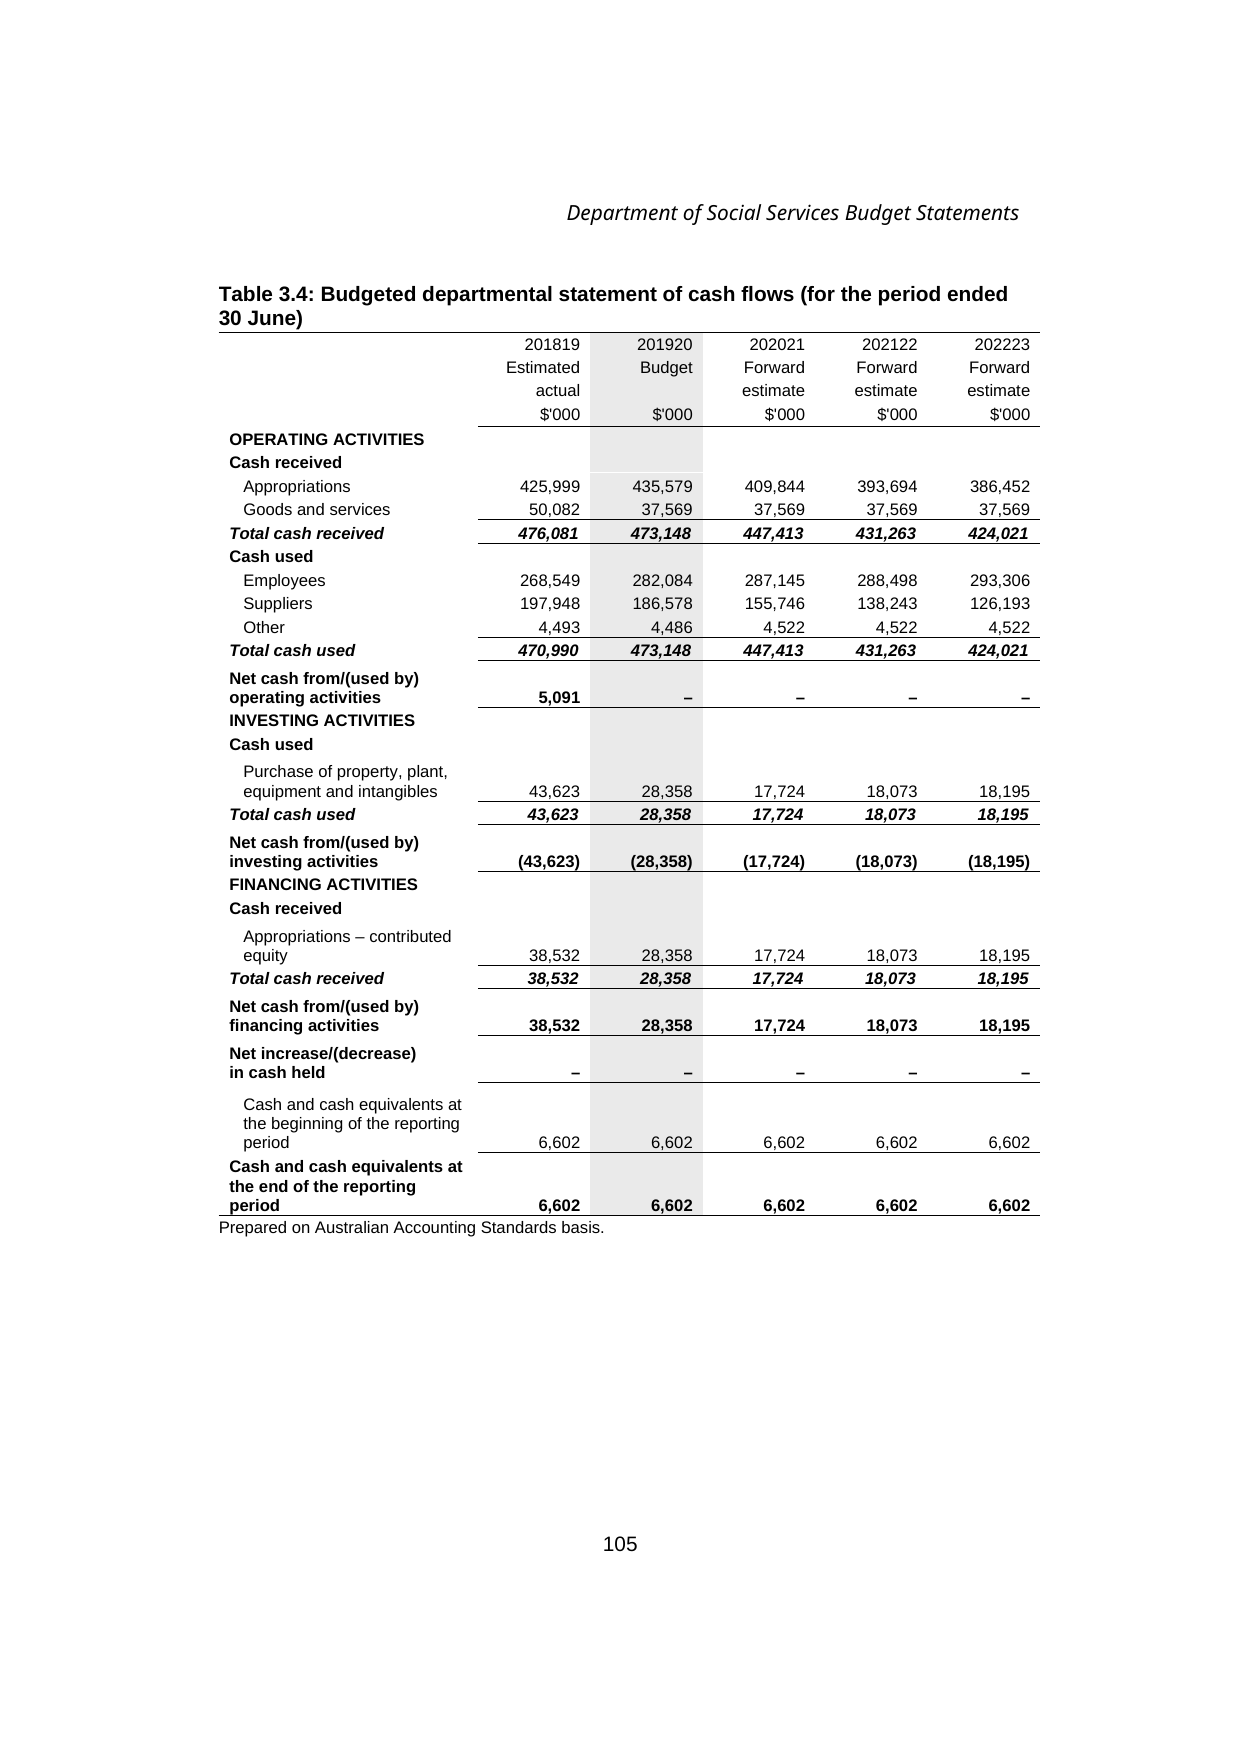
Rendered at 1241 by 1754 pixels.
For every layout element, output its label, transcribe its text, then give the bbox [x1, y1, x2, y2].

text Prepared on Australian Accounting Standards basis. [218, 1218, 1022, 1237]
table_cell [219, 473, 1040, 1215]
subtitle Table 3.4: Budgeted departmental statement of cash flows (for the period ended 30 June) [218, 282, 1022, 330]
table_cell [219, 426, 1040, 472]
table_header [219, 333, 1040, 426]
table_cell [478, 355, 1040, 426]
